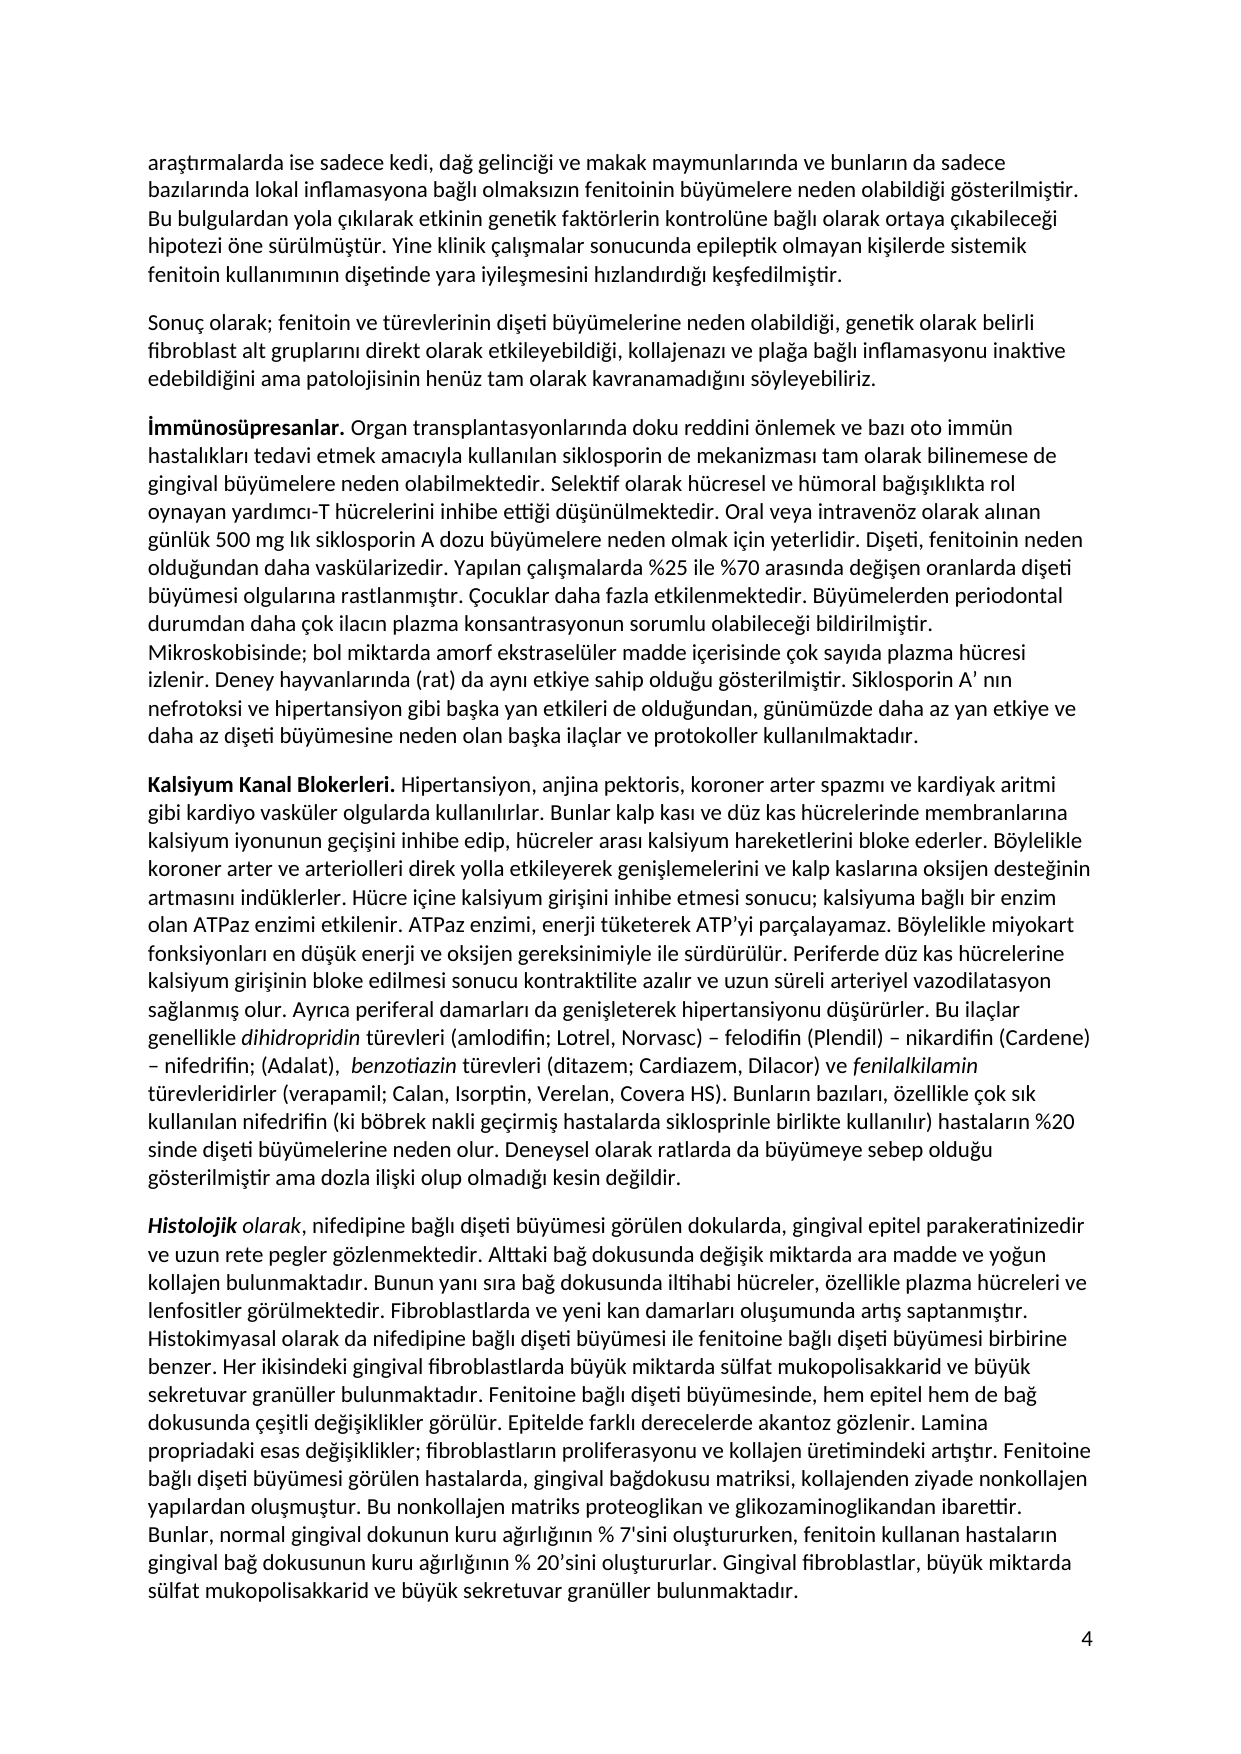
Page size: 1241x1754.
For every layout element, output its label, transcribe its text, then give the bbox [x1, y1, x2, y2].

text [148, 148, 1093, 288]
text Histolojik olarak, nifedipine bağlı dişeti büyümesi görülen dokularda, gingival epitel parakeratinizedir ve uzun rete pegler gözlenmektedir. Alttaki bağ dokusunda değişik miktarda ara madde ve yoğun kollajen bulunmaktadır. Bunun yanı sıra bağ dokusunda iltihabi hücreler, özellikle plazma hücreleri ve lenfositler görülmektedir. Fibroblastlarda ve yeni kan damarları oluşumunda artış saptanmıştır. Histokimyasal olarak da nifedipine bağlı dişeti büyümesi ile fenitoine bağlı dişeti büyümesi birbirine benzer. Her ikisindeki gingival fibroblastlarda büyük miktarda sülfat mukopolisakkarid ve büyük sekretuvar granüller bulunmaktadır. Fenitoine bağlı dişeti büyümesinde, hem epitel hem de bağ dokusunda çeşitli değişiklikler görülür. Epitelde farklı derecelerde akantoz gözlenir. Lamina propriadaki esas değişiklikler; fibroblastların proliferasyonu ve kollajen üretimindeki artıştır. Fenitoine bağlı dişeti büyümesi görülen hastalarda, gingival bağdokusu matriksi, kollajenden ziyade nonkollajen yapılardan oluşmuştur. Bu nonkollajen matriks proteoglikan ve glikozaminoglikandan ibarettir. Bunlar, normal gingival dokunun kuru ağırlığının % 7'sini oluştururken, fenitoin kullanan hastaların gingival bağ dokusunun kuru ağırlığının % 20’sini oluştururlar. Gingival fibroblastlar, büyük miktarda sülfat mukopolisakkarid ve büyük sekretuvar granüller bulunmaktadır. [148, 1212, 1093, 1604]
text İmmünosüpresanlar. Organ transplantasyonlarında doku reddini önlemek ve bazı oto immün hastalıkları tedavi etmek amacıyla kullanılan siklosporin de mekanizması tam olarak bilinemese de gingival büyümelere neden olabilmektedir. Selektif olarak hücresel ve hümoral bağışıklıkta rol oynayan yardımcı-T hücrelerini inhibe ettiği düşünülmektedir. Oral veya intravenöz olarak alınan günlük 500 mg lık siklosporin A dozu büyümelere neden olmak için yeterlidir. Dişeti, fenitoinin neden olduğundan daha vaskülarizedir. Yapılan çalışmalarda %25 ile %70 arasında değişen oranlarda dişeti büyümesi olgularına rastlanmıştır. Çocuklar daha fazla etkilenmektedir. Büyümelerden periodontal durumdan daha çok ilacın plazma konsantrasyonun sorumlu olabileceği bildirilmiştir. Mikroskobisinde; bol miktarda amorf ekstraselüler madde içerisinde çok sayıda plazma hücresi izlenir. Deney hayvanlarında (rat) da aynı etkiye sahip olduğu gösterilmiştir. Siklosporin A’ nın nefrotoksi ve hipertansiyon gibi başka yan etkileri de olduğundan, günümüzde daha az yan etkiye ve daha az dişeti büyümesine neden olan başka ilaçlar ve protokoller kullanılmaktadır. [148, 413, 1093, 750]
text Sonuç olarak; fenitoin ve türevlerinin dişeti büyümelerine neden olabildiği, genetik olarak belirli fibroblast alt gruplarını direkt olarak etkileyebildiği, kollajenazı ve plağa bağlı inflamasyonu inaktive edebildiğini ama patolojisinin henüz tam olarak kavranamadığını söyleyebiliriz. [148, 308, 1093, 393]
text Kalsiyum Kanal Blokerleri. Hipertansiyon, anjina pektoris, koroner arter spazmı ve kardiyak aritmi gibi kardiyo vasküler olgularda kullanılırlar. Bunlar kalp kası ve düz kas hücrelerinde membranlarına kalsiyum iyonunun geçişini inhibe edip, hücreler arası kalsiyum hareketlerini bloke ederler. Böylelikle koroner arter ve arteriolleri direk yolla etkileyerek genişlemelerini ve kalp kaslarına oksijen desteğinin artmasını indüklerler. Hücre içine kalsiyum girişini inhibe etmesi sonucu; kalsiyuma bağlı bir enzim olan ATPaz enzimi etkilenir. ATPaz enzimi, enerji tüketerek ATP’yi parçalayamaz. Böylelikle miyokart fonksiyonları en düşük enerji ve oksijen gereksinimiyle ile sürdürülür. Periferde düz kas hücrelerine kalsiyum girişinin bloke edilmesi sonucu kontraktilite azalır ve uzun süreli arteriyel vazodilatasyon sağlanmış olur. Ayrıca periferal damarları da genişleterek hipertansiyonu düşürürler. Bu ilaçlar genellikle dihidropridin türevleri (amlodifin; Lotrel, Norvasc) – felodifin (Plendil) – nikardifin (Cardene) – nifedrifin; (Adalat), benzotiazin türevleri (ditazem; Cardiazem, Dilacor) ve fenilalkilamin türevleridirler (verapamil; Calan, Isorptin, Verelan, Covera HS). Bunların bazıları, özellikle çok sık kullanılan nifedrifin (ki böbrek nakli geçirmiş hastalarda siklosprinle birlikte kullanılır) hastaların %20 sinde dişeti büyümelerine neden olur. Deneysel olarak ratlarda da büyümeye sebep olduğu gösterilmiştir ama dozla ilişki olup olmadığı kesin değildir. [148, 771, 1093, 1191]
